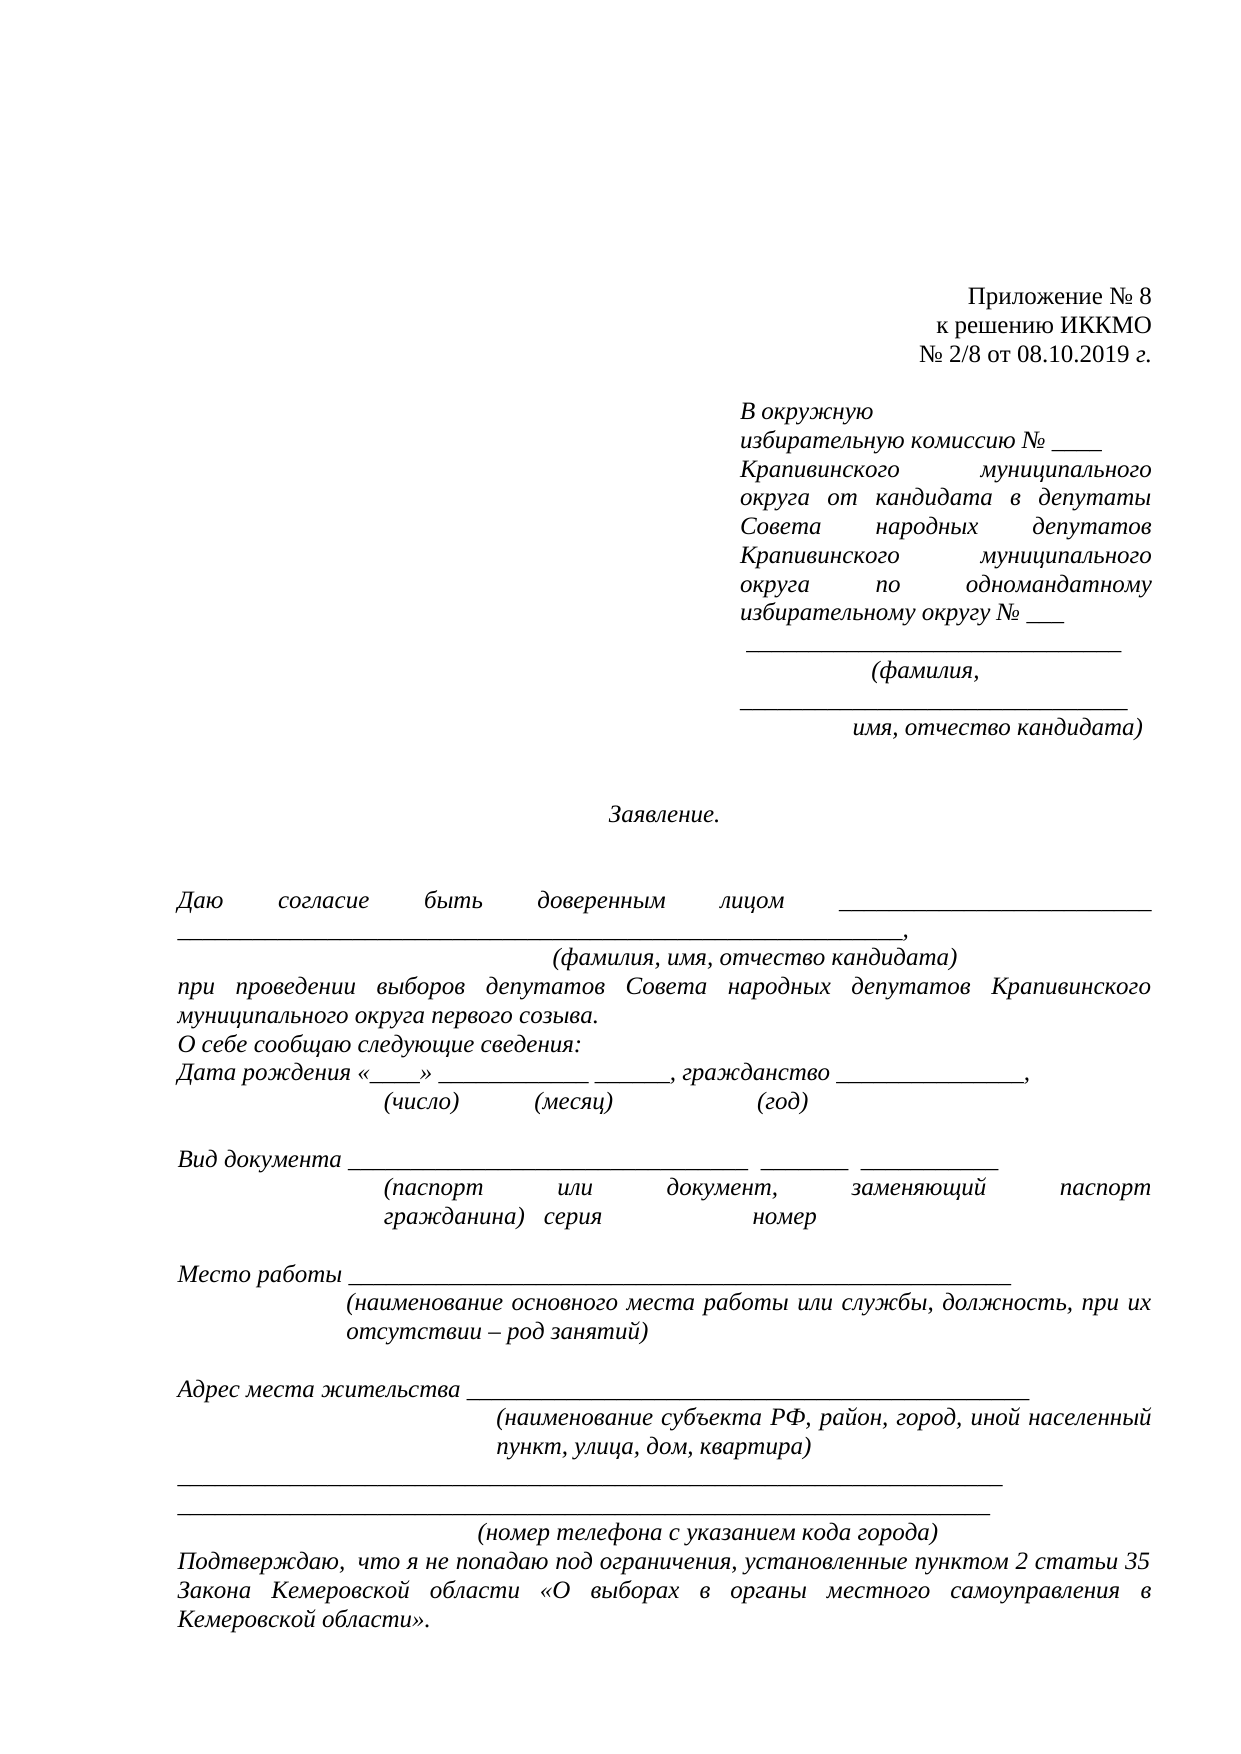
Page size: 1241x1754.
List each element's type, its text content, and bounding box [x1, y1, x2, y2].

text (паспорт или документ, заменяющий паспорт гражданина) серия номер [383, 1172, 1152, 1230]
text __________________________________________________________________ [177, 1460, 1152, 1489]
text ______________________________ [740, 626, 1152, 655]
text Приложение № 8 [177, 281, 1152, 310]
text (наименование субъекта РФ, район, город, иной населенный пункт, улица, дом, квартира) [496, 1402, 1152, 1460]
text Адрес места жительства _____________________________________________ [177, 1374, 1152, 1402]
text при проведении выборов депутатов Совета народных депутатов Крапивинского муниципального округа первого созыва. [177, 971, 1152, 1029]
text (фамилия, имя, отчество кандидата) [177, 942, 1152, 971]
text Дата рождения «____» ____________ ______, гражданство _______________, [177, 1057, 1152, 1086]
text _________________________________________________________________ [177, 1489, 1152, 1517]
text (наименование основного места работы или службы, должность, при их отсутствии – род занятий) [346, 1287, 1152, 1345]
text В окружную [740, 396, 1152, 425]
text № 2/8 от 08.10.2019 г. [177, 339, 1152, 367]
text к решению ИККМО [177, 310, 1152, 339]
text Крапивинского муниципального округа от кандидата в депутаты Совета народных депутатов Крапивинского муниципального округа по одномандатному избирательному округу № ___ [740, 454, 1152, 626]
text избирательную комиссию № ____ [740, 425, 1152, 454]
text Заявление. [177, 799, 1152, 827]
text (номер телефона с указанием кода города) [477, 1517, 1152, 1546]
text Место работы _____________________________________________________ [177, 1259, 1152, 1287]
text О себе сообщаю следующие сведения: [177, 1029, 1152, 1057]
text (фамилия, [740, 655, 1152, 684]
text имя, отчество кандидата) [740, 712, 1152, 741]
text (число) (месяц) (год) [177, 1086, 1152, 1115]
text Подтверждаю, что я не попадаю под ограничения, установленные пунктом 2 статьи 35 Закона Кемеровской области «О выборах в органы местного самоуправления в Кемеровской области». [177, 1546, 1152, 1632]
text _______________________________ [740, 684, 1152, 712]
text Вид документа ________________________________ _______ ___________ [177, 1144, 1152, 1172]
text Даю согласие быть доверенным лицом _________________________ __________________________________________________________, [177, 885, 1152, 942]
